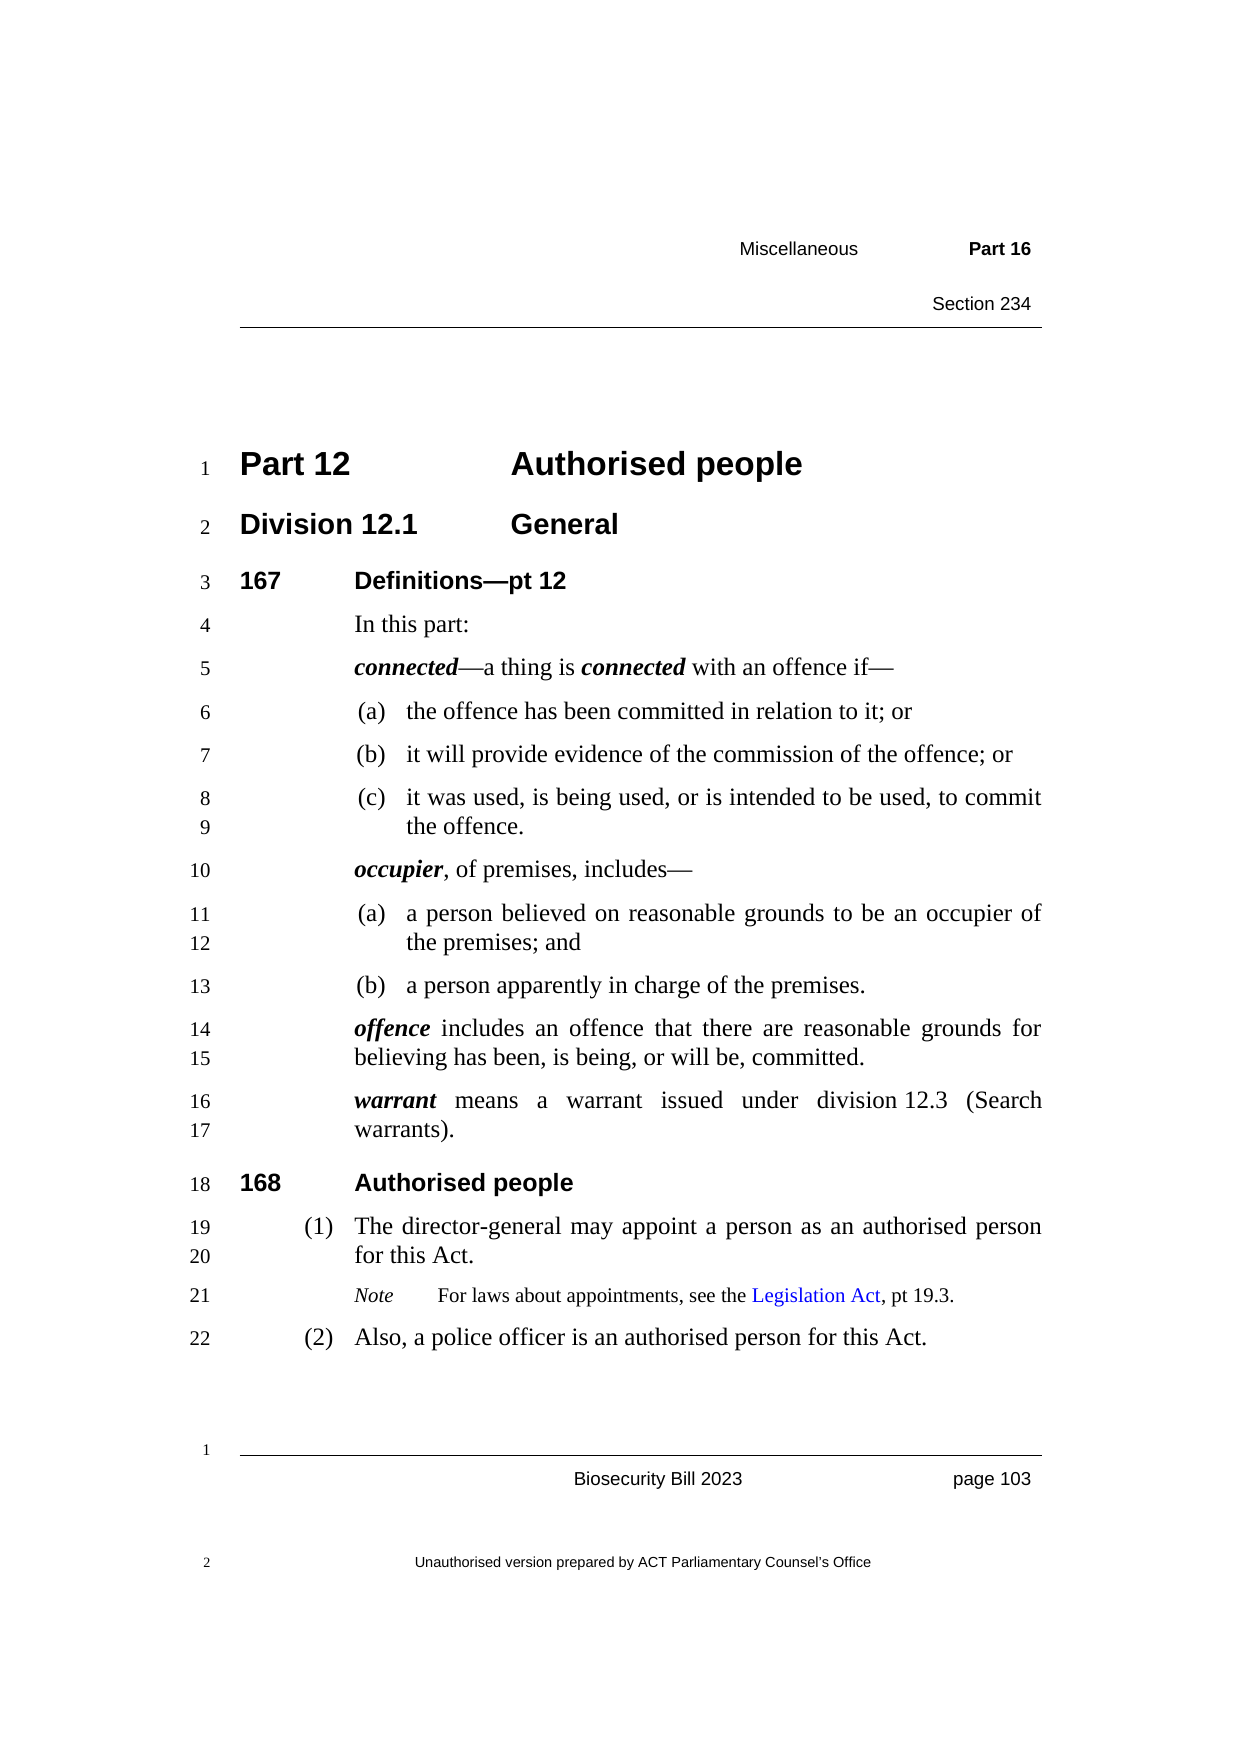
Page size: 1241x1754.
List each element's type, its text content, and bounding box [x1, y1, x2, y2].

text In this part: [354, 609, 1042, 638]
text (2) Also, a police officer is an authorised person for this Act. [239, 1322, 1042, 1351]
text (b) it will provide evidence of the commission of the offence; or [239, 739, 1042, 768]
text connected—a thing is connected with an offence if— [354, 652, 1042, 681]
text 167 Definitions—pt 12 [239, 566, 1042, 594]
text occupier, of premises, includes— [354, 854, 1042, 883]
text warrant means a warrant issued under division 12.3 (Search warrants). [354, 1085, 1042, 1143]
text (a) the offence has been committed in relation to it; or [239, 696, 1042, 724]
text (b) a person apparently in charge of the premises. [239, 970, 1042, 999]
text (1) The director-general may appoint a person as an authorised person for this Act. [239, 1211, 1042, 1269]
text 168 Authorised people [239, 1168, 1042, 1197]
text (a) a person believed on reasonable grounds to be an occupier of the premises; and [239, 898, 1042, 955]
text offence includes an offence that there are reasonable grounds for believing has been, is being, or will be, committed. [354, 1013, 1042, 1071]
text (c) it was used, is being used, or is intended to be used, to commit the offence. [239, 782, 1042, 840]
text Note For laws about appointments, see the Legislation Act, pt 19.3. [354, 1283, 1042, 1307]
text Part 12 Authorised people [239, 444, 1042, 482]
text Division 12.1 General [239, 507, 1042, 541]
